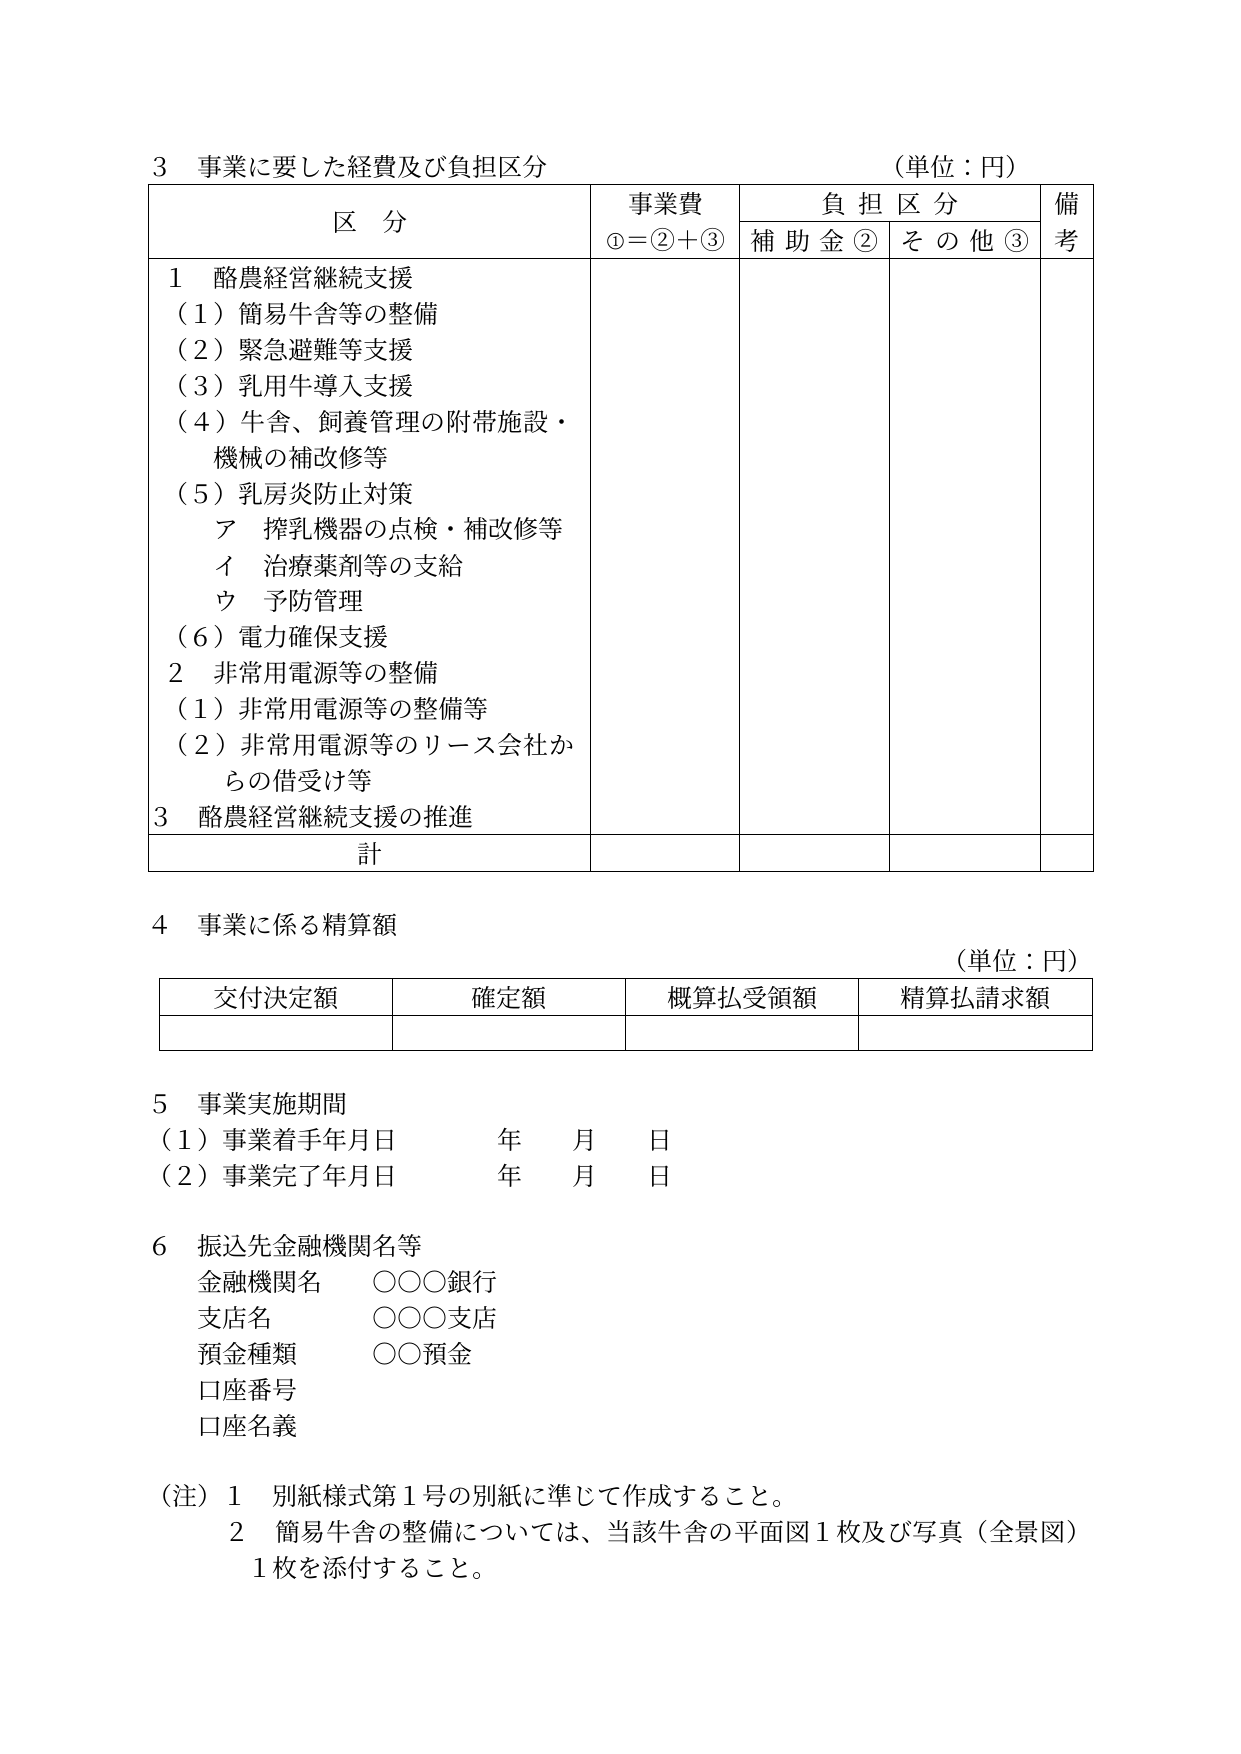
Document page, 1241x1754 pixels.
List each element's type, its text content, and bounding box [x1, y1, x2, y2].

text 預金種類 ○○預金 [148, 1334, 1092, 1370]
text 口座名義 [148, 1406, 1092, 1442]
table_header 備考 [1041, 185, 1093, 258]
table_cell [591, 835, 739, 871]
table_cell 計 [149, 835, 590, 871]
table_cell その他③ [890, 222, 1040, 258]
table_cell [740, 835, 889, 871]
table_cell 補助金② [740, 222, 889, 258]
table_header 負担区分 [740, 185, 1040, 221]
table_cell [626, 1016, 858, 1050]
table_cell [890, 835, 1040, 871]
table_cell [591, 259, 739, 834]
table_cell [859, 1016, 1092, 1050]
text ６ 振込先金融機関名等 [148, 1227, 1092, 1263]
table_cell １ 酪農経営継続支援 （１）簡易牛舎等の整備 （２）緊急避難等支援 （３）乳用牛導入支援 （４）牛舎、飼養管理の附帯施設・機械の補改修等 （５）乳房炎防止対策 ア 搾乳機器の点検・補改修等 イ 治療薬剤等の支給 ウ 予防管理 （６）電力確保支援 ２ 非常用電源等の整備 （１）非常用電源等の整備等 （２）非常用電源等のリース会社からの借受け等 ３ 酪農経営継続支援の推進 [149, 259, 590, 834]
text ５ 事業実施期間 [148, 1085, 1092, 1121]
table_cell [890, 259, 1040, 834]
table_cell [1041, 835, 1093, 871]
table_cell [160, 1016, 392, 1050]
table_cell [1041, 259, 1093, 834]
text ３ 事業に要した経費及び負担区分 （単位：円） [148, 148, 1092, 184]
text 支店名 ○○○支店 [148, 1298, 1092, 1334]
table_header 精算払請求額 [859, 979, 1092, 1014]
table_cell [393, 1016, 625, 1050]
table_header 交付決定額 [160, 979, 392, 1014]
text （２）事業完了年月日 年 月 日 [148, 1157, 1092, 1193]
text 口座番号 [148, 1370, 1092, 1406]
text （単位：円） [148, 942, 1092, 978]
text （１）事業着手年月日 年 月 日 [148, 1121, 1092, 1157]
table_cell [740, 259, 889, 834]
text ２ 簡易牛舎の整備については、当該牛舎の平面図１枚及び写真（全景図）１枚を添付すること。 [148, 1512, 1092, 1584]
text 金融機関名 ○○○銀行 [148, 1263, 1092, 1298]
table_header 確定額 [393, 979, 625, 1014]
text （注）１ 別紙様式第１号の別紙に準じて作成すること。 [148, 1476, 1092, 1512]
table_header 事業費 ①＝②＋③ [591, 185, 739, 258]
table_header 概算払受領額 [626, 979, 858, 1014]
text ４ 事業に係る精算額 [148, 906, 1092, 942]
table_header 区分 [149, 185, 590, 258]
